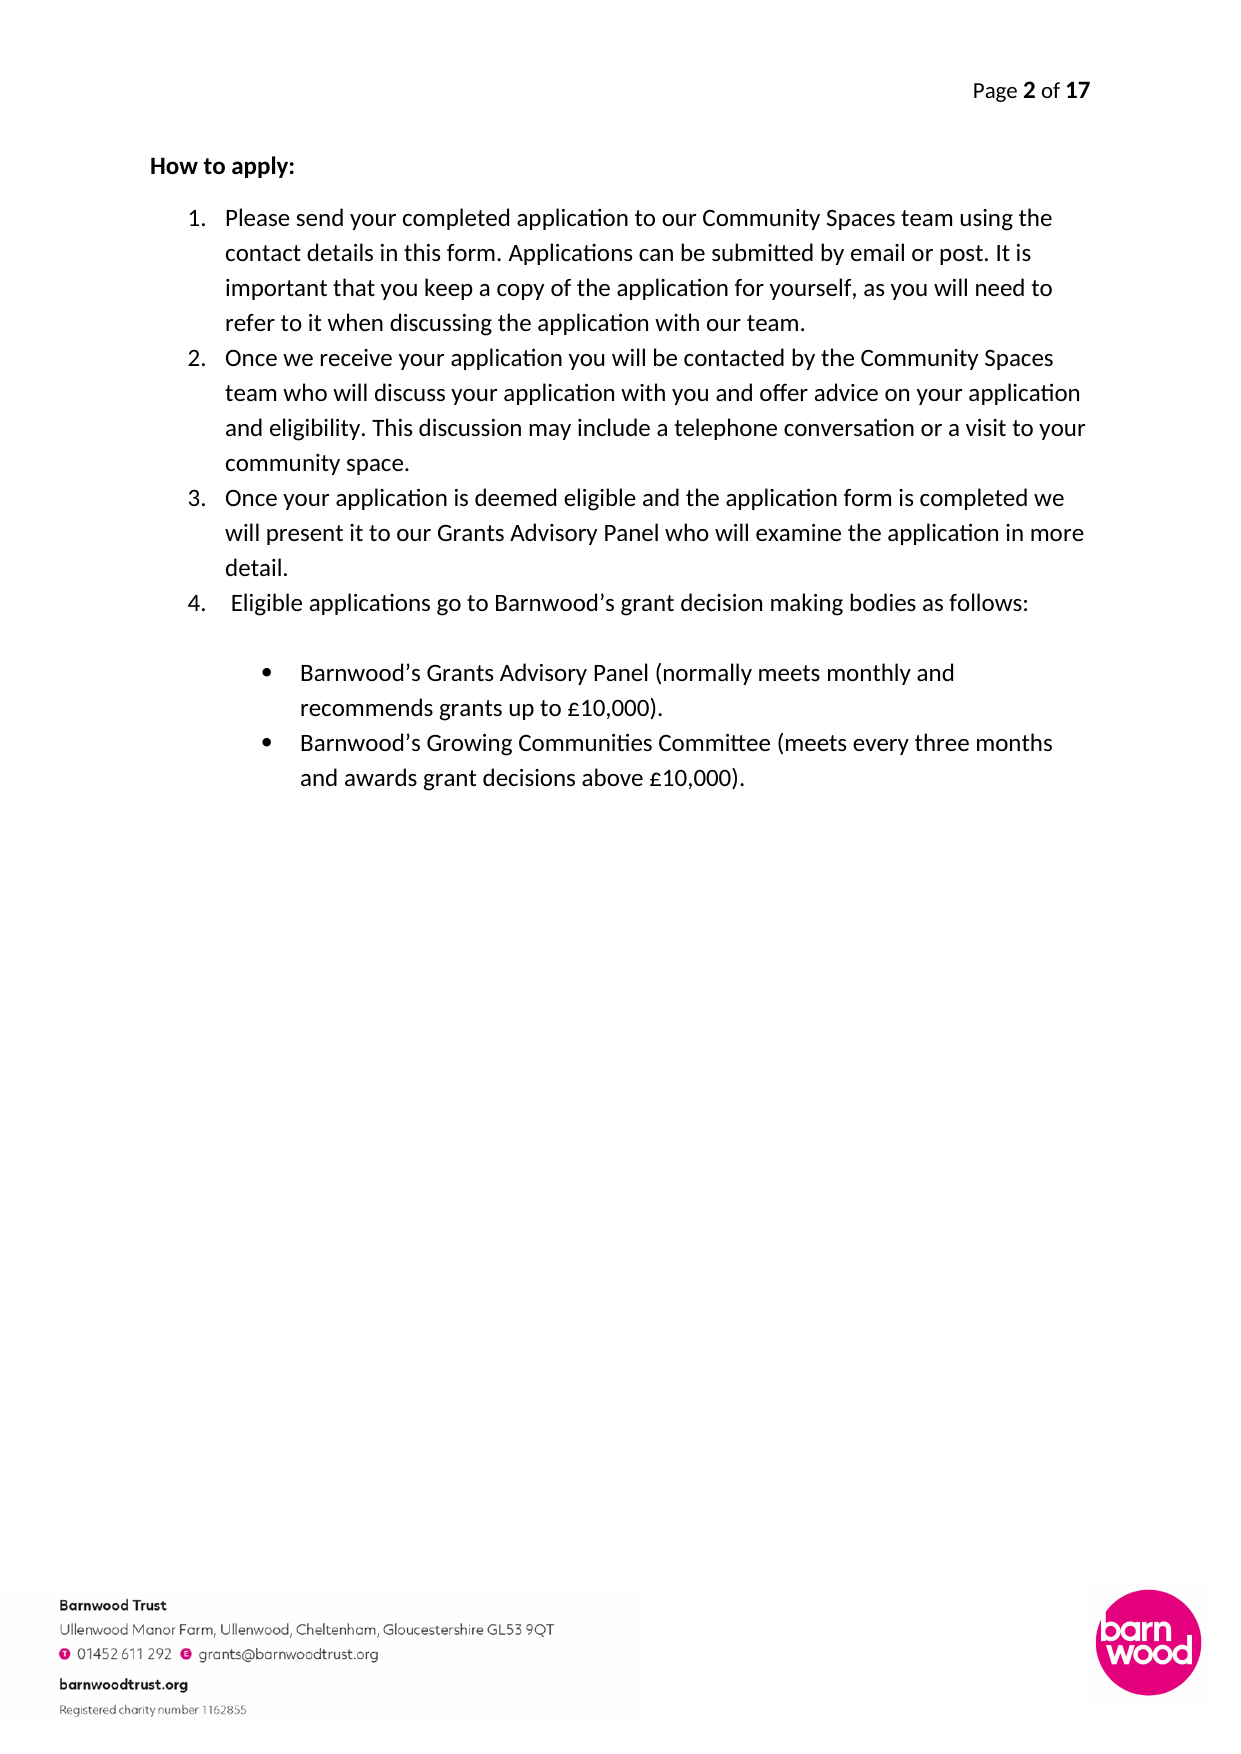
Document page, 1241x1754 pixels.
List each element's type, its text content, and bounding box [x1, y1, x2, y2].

list Once we receive your application you will be contacted by the Community Spaces team who will discuss your application with you and offer advice on your application and eligibility. This discussion may include a telephone conversation or a visit to your community space. [187, 342, 1090, 477]
list Please send your completed application to our Community Spaces team using the contact details in this form. Applications can be submitted by email or post. It is important that you keep a copy of the application for yourself, as you will need to refer to it when discussing the application with our team. [187, 202, 1090, 337]
list Barnwood’s Growing Communities Committee (meets every three months and awards grant decisions above £10,000). [262, 727, 1090, 792]
text How to apply: [150, 150, 1090, 181]
list Barnwood’s Grants Advisory Panel (normally meets monthly and recommends grants up to £10,000). [262, 657, 1090, 722]
list Eligible applications go to Barnwood’s grant decision making bodies as follows: [187, 587, 1090, 617]
picture [1090, 1584, 1207, 1702]
picture [0, 1591, 643, 1724]
list Once your application is deemed eligible and the application form is completed we will present it to our Grants Advisory Panel who will examine the application in more detail. [187, 482, 1090, 582]
